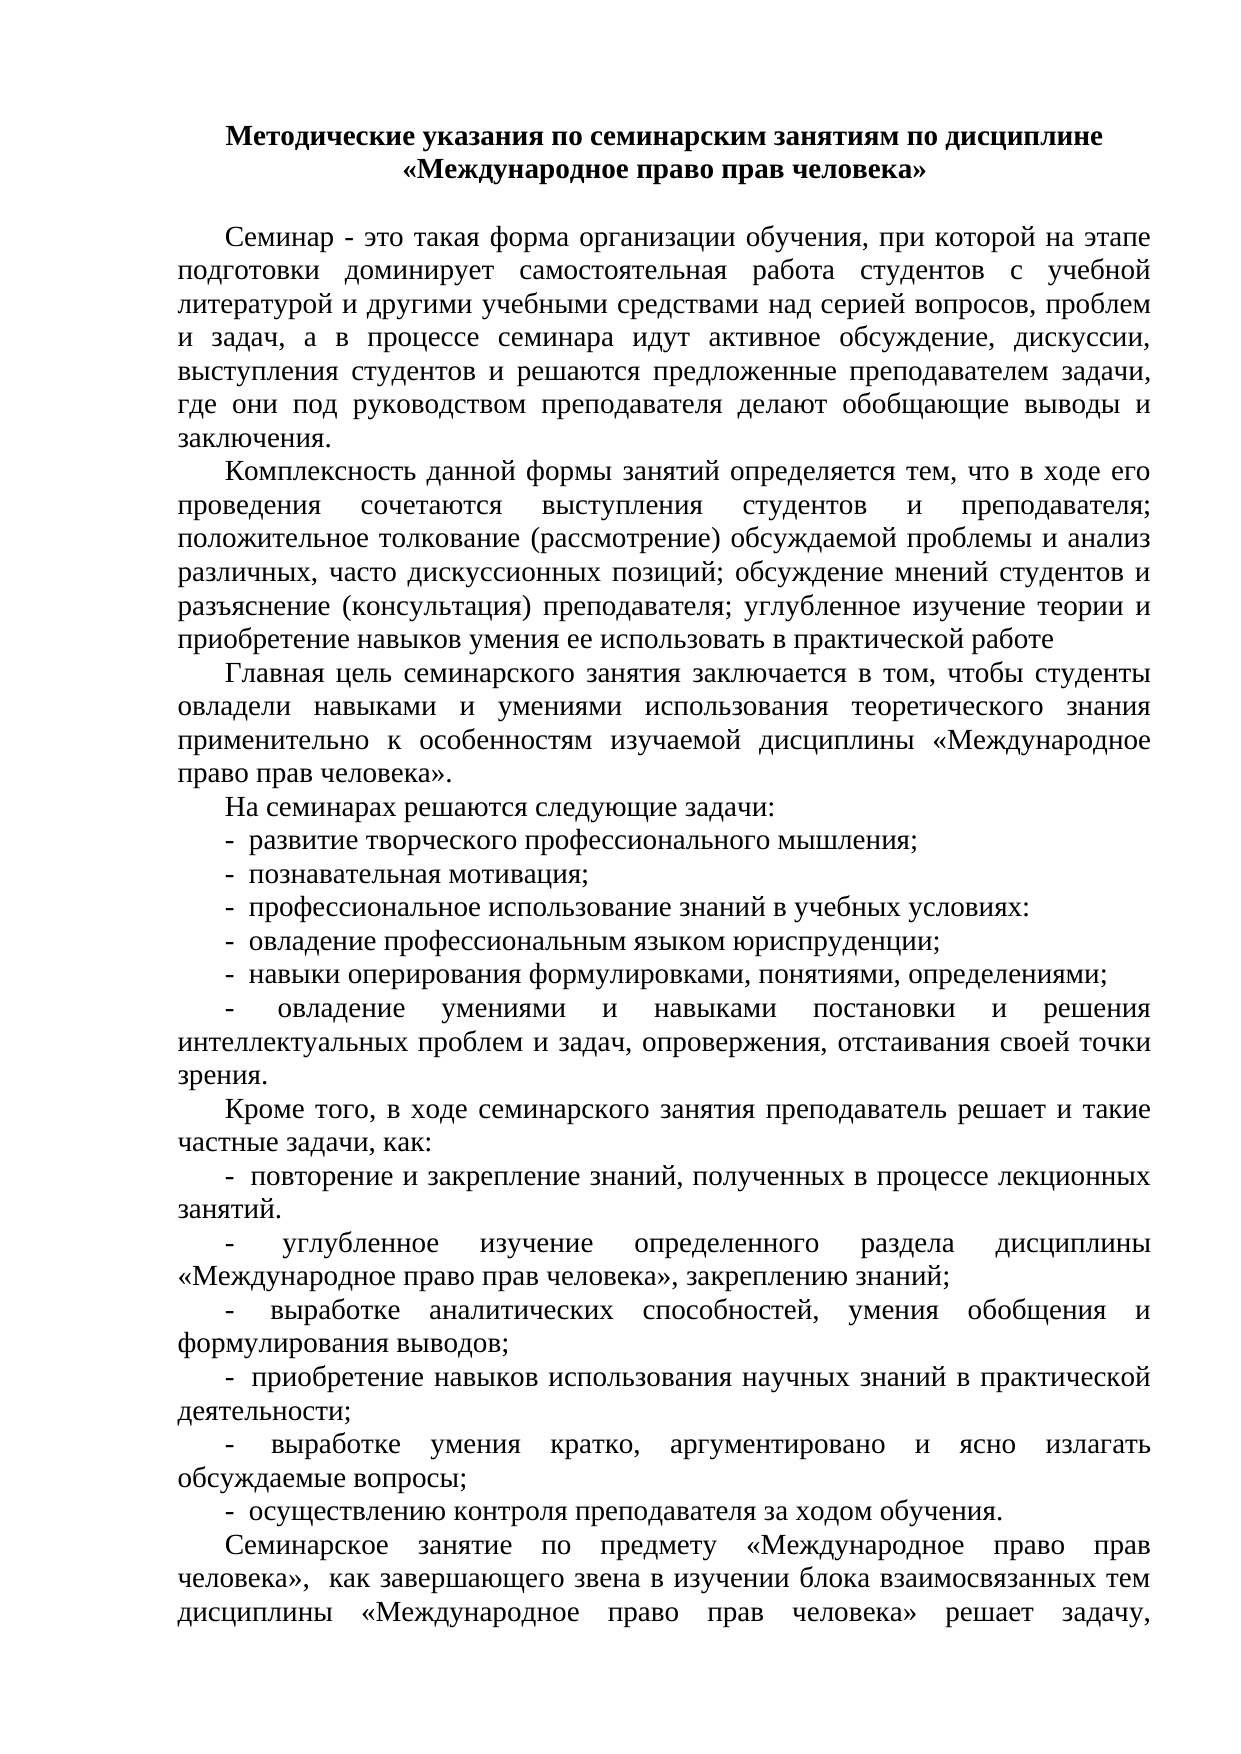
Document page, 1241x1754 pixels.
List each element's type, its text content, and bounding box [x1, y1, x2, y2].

text Главная цель семинарского занятия заключается в том, чтобы студенты овладели навыками и умениями использования теоретического знания применительно к особенностям изучаемой дисциплины «Международное право прав человека». [177, 655, 1152, 789]
text - развитие творческого профессионального мышления; [177, 822, 1152, 856]
text Методические указания по семинарским занятиям по дисциплине «Международное право прав человека» [177, 118, 1152, 185]
text - приобретение навыков использования научных знаний в практической деятельности; [177, 1359, 1152, 1426]
text Комплексность данной формы занятий определяется тем, что в ходе его проведения сочетаются выступления студентов и преподавателя; положительное толкование (рассмотрение) обсуждаемой проблемы и анализ различных, часто дискуссионных позиций; обсуждение мнений студентов и разъяснение (консультация) преподавателя; углубленное изучение теории и приобретение навыков умения ее использовать в практической работе [177, 453, 1152, 655]
text - профессиональное использование знаний в учебных условиях: [177, 889, 1152, 923]
text - выработке умения кратко, аргументировано и ясно излагать обсуждаемые вопросы; [177, 1426, 1152, 1493]
text Семинар - это такая форма организации обучения, при которой на этапе подготовки доминирует самостоятельная работа студентов с учебной литературой и другими учебными средствами над серией вопросов, проблем и задач, а в процессе семинара идут активное обсуждение, дискуссии, выступления студентов и решаются предложенные преподавателем задачи, где они под руководством преподавателя делают обобщающие выводы и заключения. [177, 219, 1152, 453]
text - осуществлению контроля преподавателя за ходом обучения. [177, 1493, 1152, 1527]
text - навыки оперирования формулировками, понятиями, определениями; [177, 957, 1152, 990]
text На семинарах решаются следующие задачи: [177, 789, 1152, 822]
text - овладение умениями и навыками постановки и решения интеллектуальных проблем и задач, опровержения, отстаивания своей точки зрения. [177, 990, 1152, 1091]
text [177, 1527, 1152, 1627]
text - углубленное изучение определенного раздела дисциплины «Международное право прав человека», закреплению знаний; [177, 1225, 1152, 1292]
text Кроме того, в ходе семинарского занятия преподаватель решает и такие частные задачи, как: [177, 1091, 1152, 1158]
text - повторение и закрепление знаний, полученных в процессе лекционных занятий. [177, 1158, 1152, 1225]
text - выработке аналитических способностей, умения обобщения и формулирования выводов; [177, 1292, 1152, 1359]
text - познавательная мотивация; [177, 856, 1152, 889]
text - овладение профессиональным языком юриспруденции; [177, 923, 1152, 957]
